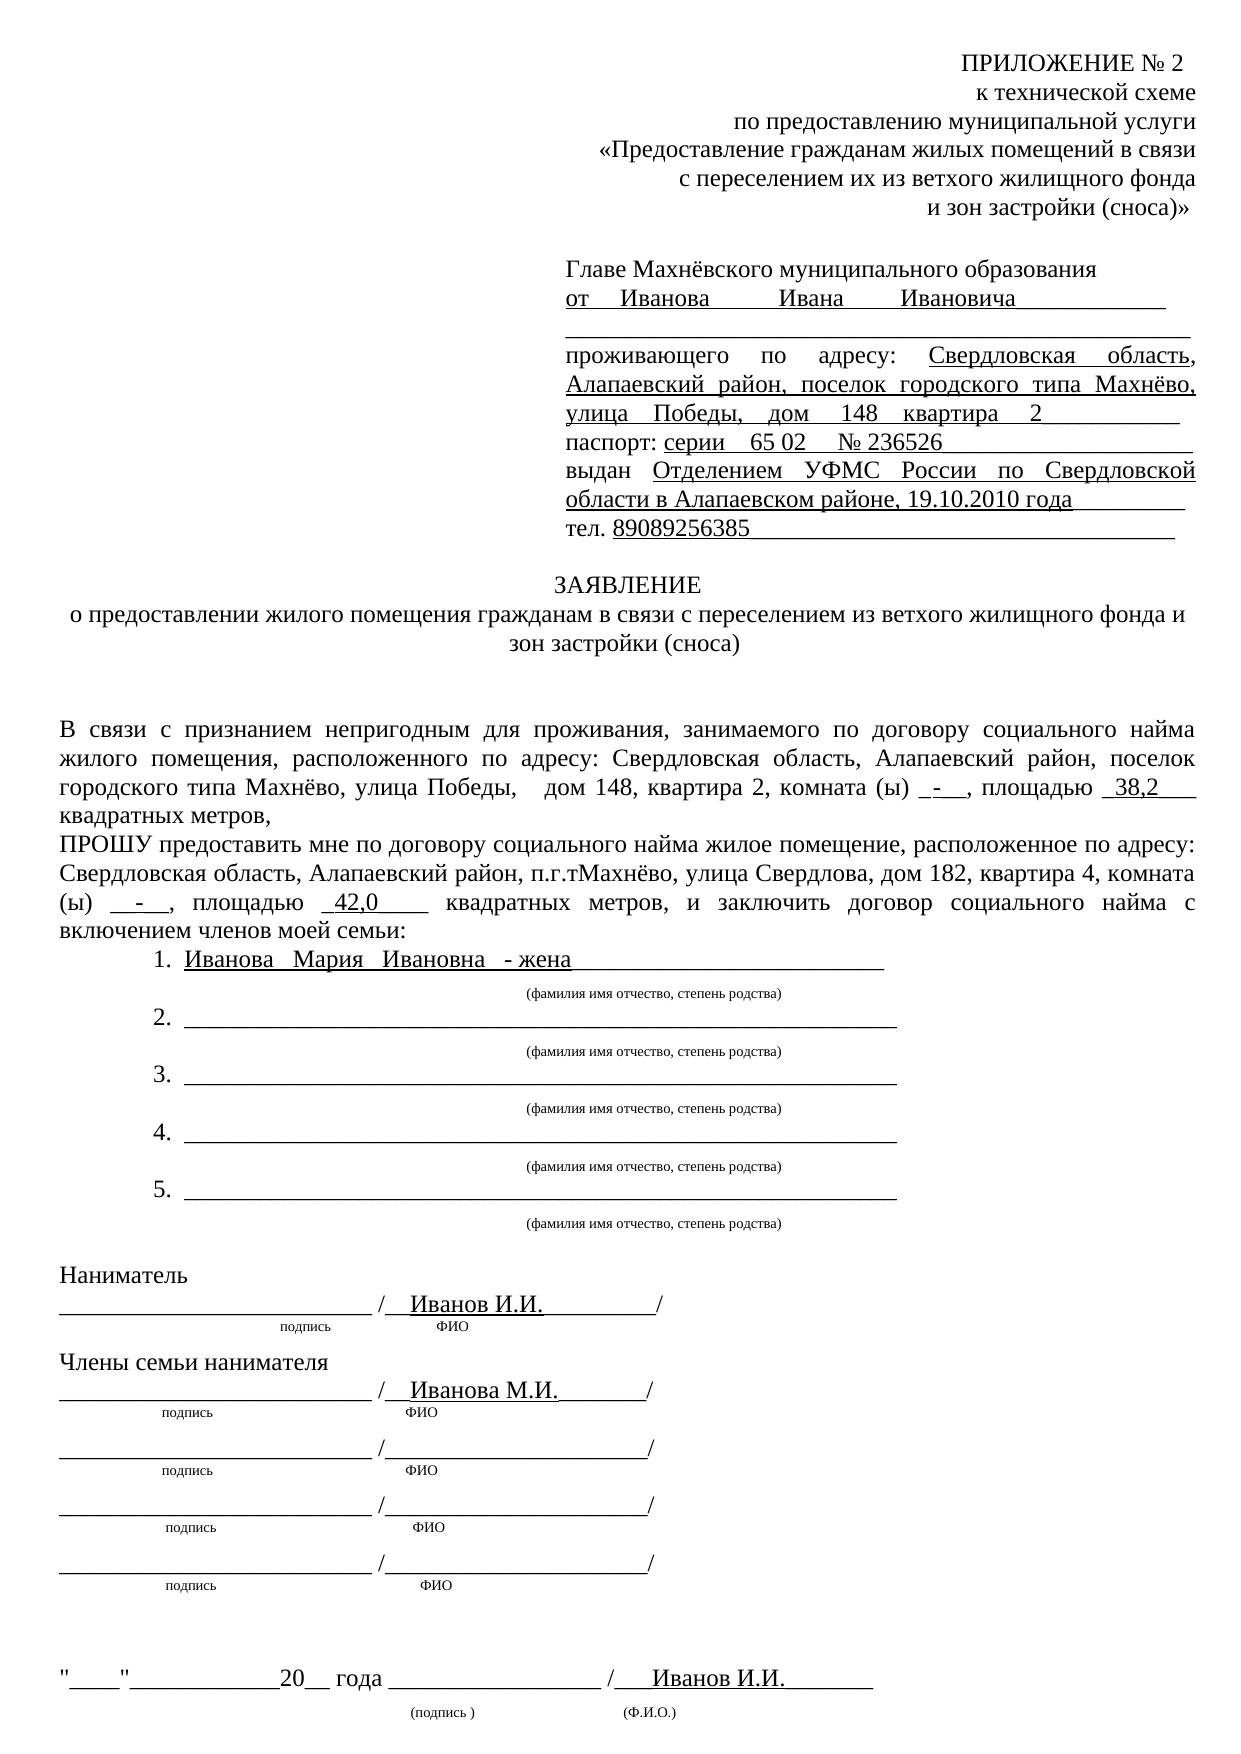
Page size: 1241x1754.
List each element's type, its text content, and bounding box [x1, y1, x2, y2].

text проживающего по адресу: Свердловская область, Алапаевский район, поселок городского типа Махнёво, улица Победы, дом 148 квартира 2___________ [565, 395, 1196, 427]
text о предоставлении жилого помещения гражданам в связи с переселением из ветхого жилищного фонда и зон застройки (сноса) [59, 599, 1196, 657]
text 1. Иванова Мария Ивановна - жена_________________________ [153, 944, 1196, 973]
text _________________________ /_____________________/ [59, 1548, 1196, 1577]
text _________________________ /__Иванова М.И._______/ [59, 1376, 1196, 1404]
text подпись ФИО [97, 1577, 1196, 1606]
text выдан Отделением УФМС России по Свердловской области в Алапаевском районе, 19.10.2010 года_________ [565, 456, 1196, 513]
text В связи с признанием непригодным для проживания, занимаемого по договору социального найма жилого помещения, расположенного по адресу: Свердловская область, Алапаевский район, поселок городского типа Махнёво, улица Победы, дом 148, квартира 2, комната (ы) _-__, площадью _38,2___ квадратных метров, [59, 714, 1196, 829]
text Главе Махнёвского муниципального образования [565, 254, 1196, 283]
text 3. _________________________________________________________ [153, 1059, 1196, 1088]
text "____"____________20__ года _________________ /___Иванов И.И._______ [59, 1663, 1196, 1692]
text проживающего по адресу: Свердловская область, Алапаевский район, поселок городского типа Махнёво, улица Победы, дом 148 квартира 2___________ [565, 341, 1196, 394]
text паспорт: серии 65 02 № 236526____________________ [565, 427, 1196, 456]
text (подпись ) (Ф.И.О.) [59, 1692, 1196, 1721]
text от Иванова Ивана Ивановича____________ [565, 283, 1196, 312]
text 2. _________________________________________________________ [153, 1002, 1196, 1031]
text __________________________________________________ [565, 312, 1196, 341]
text _________________________ /_____________________/ [59, 1433, 1196, 1462]
text к технической схеме по предоставлению муниципальной услуги «Предоставление гражданам жилых помещений в связи с переселением их из ветхого жилищного фонда и зон застройки (сноса)» [399, 77, 1196, 221]
text подпись ФИО [97, 1519, 1196, 1548]
text _________________________ /_____________________/ [59, 1491, 1196, 1519]
text (фамилия имя отчество, степень родства) [115, 1088, 1196, 1117]
text ПРИЛОЖЕНИЕ № 2 [399, 48, 1196, 77]
text _________________________ /__Иванов И.И._________/ [59, 1289, 1196, 1318]
text Наниматель [59, 1261, 1196, 1289]
text Члены семьи нанимателя [59, 1347, 1196, 1376]
text (фамилия имя отчество, степень родства) [115, 1146, 1196, 1174]
text (фамилия имя отчество, степень родства) [115, 1203, 1196, 1232]
text ЗАЯВЛЕНИЕ [59, 571, 1196, 599]
text (фамилия имя отчество, степень родства) [115, 1031, 1196, 1059]
text тел. 89089256385__________________________________ [565, 513, 1196, 542]
text подпись ФИО [280, 1318, 1196, 1347]
text подпись ФИО [97, 1462, 1196, 1491]
text ПРОШУ предоставить мне по договору социального найма жилое помещение, расположенное по адресу: Свердловская область, Алапаевский район, п.г.тМахнёво, улица Свердлова, дом 182, квартира 4, комната (ы) __-__, площадью _42,0____ квадратных метров, и заключить договор социального найма с включением членов моей семьи: [59, 829, 1196, 944]
text (фамилия имя отчество, степень родства) [115, 973, 1196, 1002]
text подпись ФИО [97, 1404, 1196, 1433]
text 5. _________________________________________________________ [153, 1174, 1196, 1203]
text 4. _________________________________________________________ [153, 1117, 1196, 1146]
